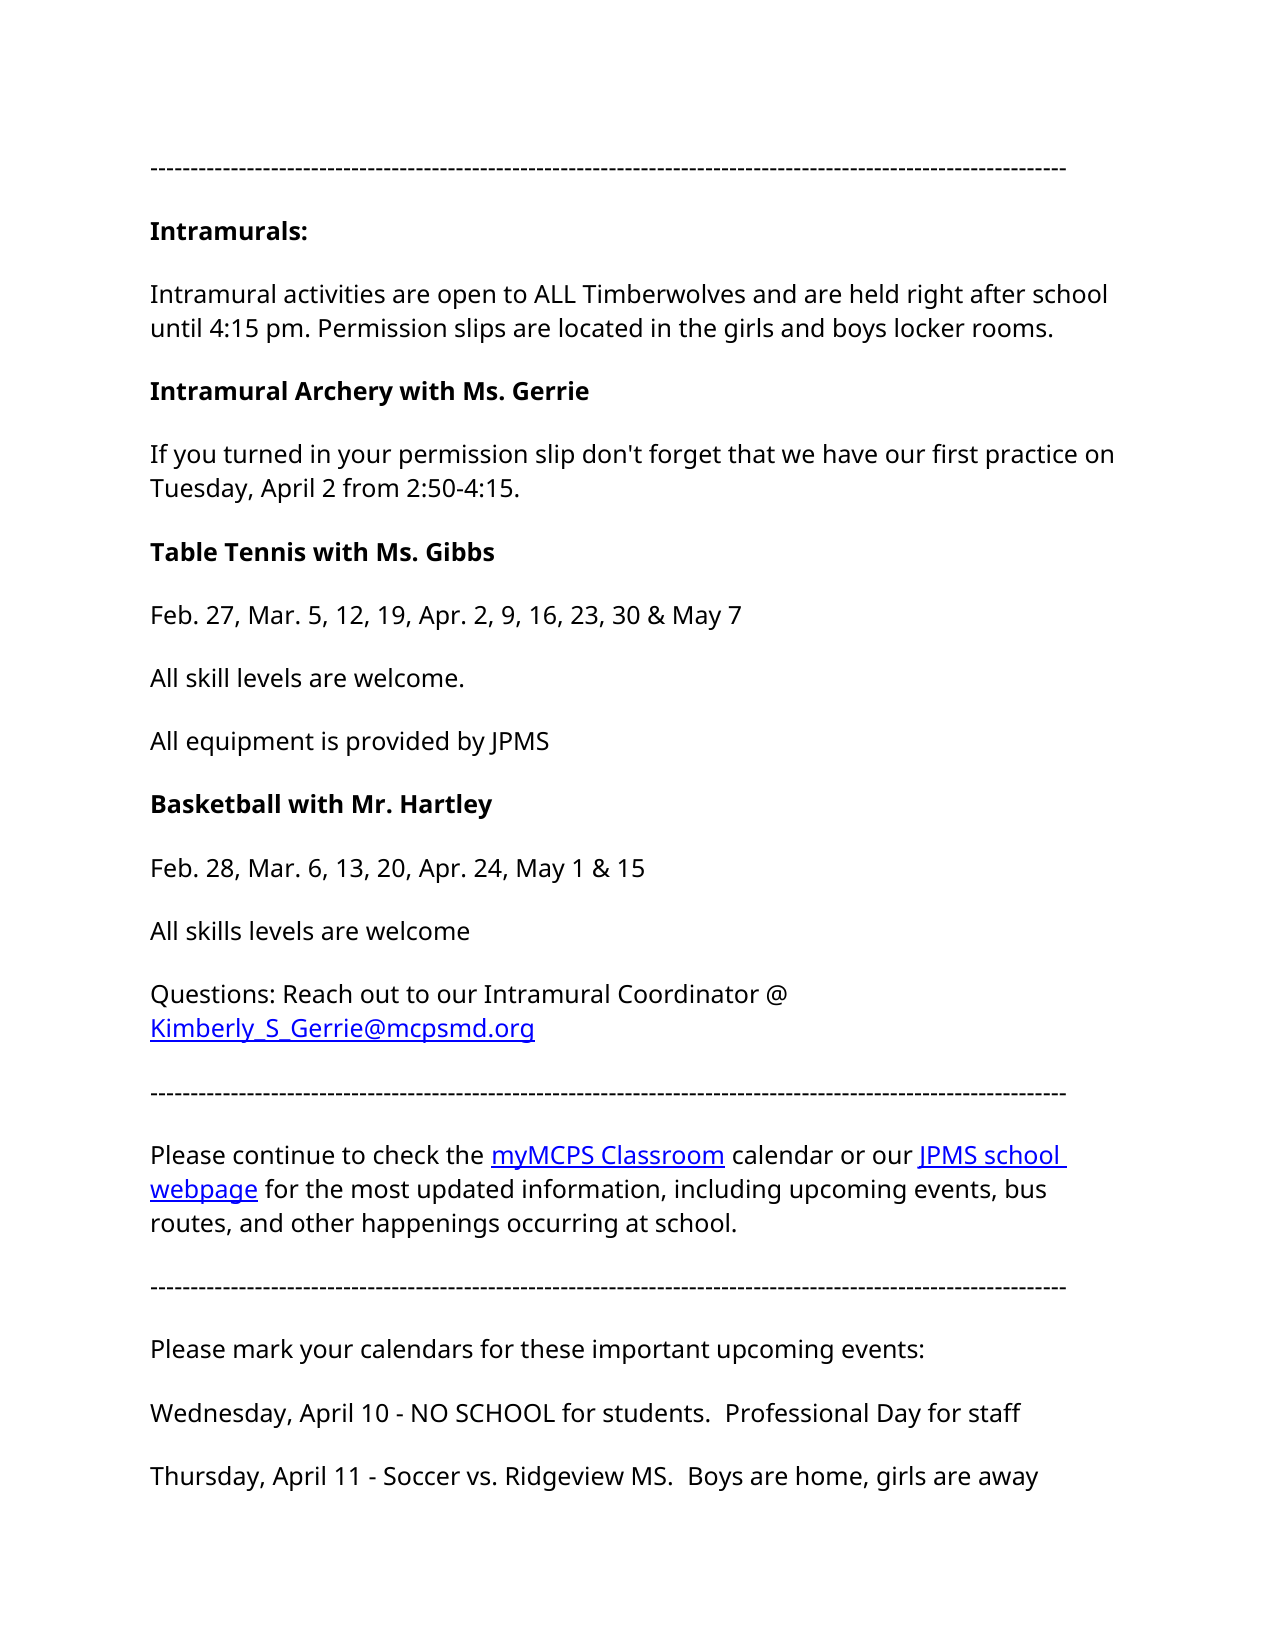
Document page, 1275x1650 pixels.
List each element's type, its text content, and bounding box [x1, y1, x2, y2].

text ------------------------------------------------------------------------------------------------------------------ [150, 1269, 1125, 1303]
text Questions: Reach out to our Intramural Coordinator @ Kimberly_S_Gerrie@mcpsmd.org [150, 977, 1125, 1045]
text All skill levels are welcome. [150, 661, 1125, 695]
text Intramural Archery with Ms. Gerrie [150, 374, 1125, 408]
text Basketball with Mr. Hartley [150, 787, 1125, 821]
text Feb. 27, Mar. 5, 12, 19, Apr. 2, 9, 16, 23, 30 & May 7 [150, 597, 1125, 632]
text All skills levels are welcome [150, 914, 1125, 948]
text Wednesday, April 10 - NO SCHOOL for students. Professional Day for staff [150, 1395, 1125, 1429]
text Table Tennis with Ms. Gibbs [150, 534, 1125, 568]
text If you turned in your permission slip don't forget that we have our first practice on Tuesday, April 2 from 2:50-4:15. [150, 437, 1125, 505]
text ------------------------------------------------------------------------------------------------------------------ [150, 150, 1125, 184]
text Please continue to check the myMCPS Classroom calendar or our JPMS school webpage for the most updated information, including upcoming events, bus routes, and other happenings occurring at school. [150, 1137, 1125, 1239]
text Intramurals: [150, 213, 1125, 247]
text All equipment is provided by JPMS [150, 724, 1125, 758]
text Please mark your calendars for these important upcoming events: [150, 1332, 1125, 1366]
text Feb. 28, Mar. 6, 13, 20, Apr. 24, May 1 & 15 [150, 850, 1125, 884]
text Thursday, April 11 - Soccer vs. Ridgeview MS. Boys are home, girls are away [150, 1458, 1125, 1492]
text ------------------------------------------------------------------------------------------------------------------ [150, 1074, 1125, 1108]
text Intramural activities are open to ALL Timberwolves and are held right after school until 4:15 pm. Permission slips are located in the girls and boys locker rooms. [150, 276, 1125, 344]
